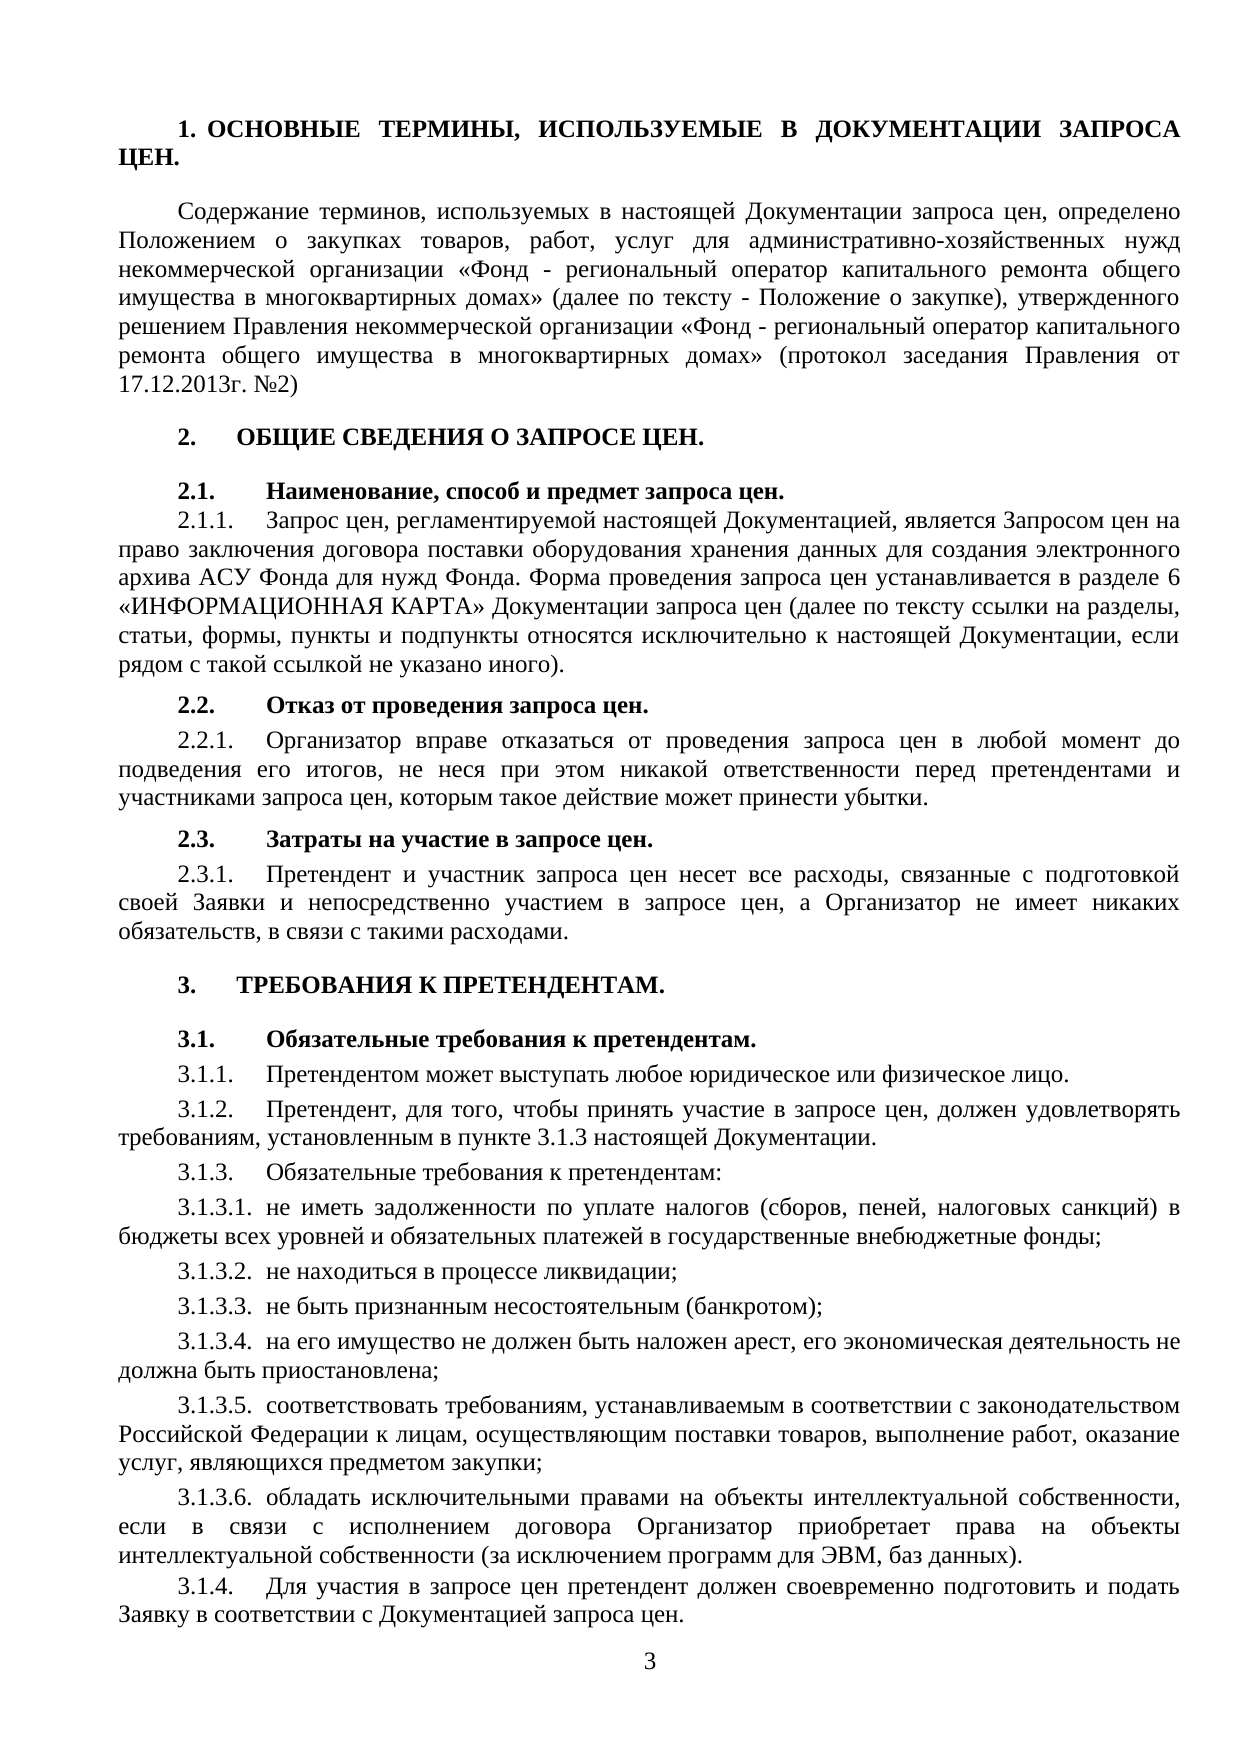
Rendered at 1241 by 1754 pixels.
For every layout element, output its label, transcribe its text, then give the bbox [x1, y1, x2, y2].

list Претендентом может выступать любое юридическое или физическое лицо. [118, 1059, 1181, 1087]
list не иметь задолженности по уплате налогов (сборов, пеней, налоговых санкций) в бюджеты всех уровней и обязательных платежей в государственные внебюджетные фонды; [118, 1192, 1181, 1250]
list соответствовать требованиям, устанавливаемым в соответствии с законодательством Российской Федерации к лицам, осуществляющим поставки товаров, выполнение работ, оказание услуг, являющихся предметом закупки; [118, 1390, 1181, 1476]
list Обязательные требования к претендентам: [118, 1157, 1181, 1186]
subtitle Наименование, способ и предмет запроса цен. [118, 476, 1181, 505]
list Запрос цен, регламентируемой настоящей Документацией, является Запросом цен на право заключения договора поставки оборудования хранения данных для создания электронного архива АСУ Фонда для нужд Фонда. Форма проведения запроса цен устанавливается в разделе 6 «ИНФОРМАЦИОННАЯ КАРТА» Документации запроса цен (далее по тексту ссылки на разделы, статьи, формы, пункты и подпункты относятся исключительно к настоящей Документации, если рядом с такой ссылкой не указано иного). [118, 505, 1181, 677]
text Содержание терминов, используемых в настоящей Документации запроса цен, определено Положением о закупках товаров, работ, услуг для административно-хозяйственных нужд некоммерческой организации «Фонд - региональный оператор капитального ремонта общего имущества в многоквартирных домах» (далее по тексту - Положение о закупке), утвержденного решением Правления некоммерческой организации «Фонд - региональный оператор капитального ремонта общего имущества в многоквартирных домах» (протокол заседания Правления от 17.12.2013г. №2) [118, 196, 1181, 397]
list обладать исключительными правами на объекты интеллектуальной собственности, если в связи с исполнением договора Организатор приобретает права на объекты интеллектуальной собственности (за исключением программ для ЭВМ, баз данных). [118, 1482, 1181, 1569]
subtitle Затраты на участие в запросе цен. [118, 824, 1181, 852]
subtitle ОБЩИЕ СВЕДЕНИЯ О ЗАПРОСЕ ЦЕН. [118, 422, 1181, 451]
list не находиться в процессе ликвидации; [118, 1256, 1181, 1285]
list Претендент и участник запроса цен несет все расходы, связанные с подготовкой своей Заявки и непосредственно участием в запросе цен, а Организатор не имеет никаких обязательств, в связи с такими расходами. [118, 859, 1181, 945]
subtitle ТРЕБОВАНИЯ К ПРЕТЕНДЕНТАМ. [118, 970, 1181, 999]
list на его имущество не должен быть наложен арест, его экономическая деятельность не должна быть приостановлена; [118, 1326, 1181, 1384]
list не быть признанным несостоятельным (банкротом); [118, 1291, 1181, 1320]
subtitle Обязательные требования к претендентам. [118, 1024, 1181, 1052]
list Для участия в запросе цен претендент должен своевременно подготовить и подать Заявку в соответствии с Документацией запроса цен. [118, 1571, 1181, 1628]
subtitle ОСНОВНЫЕ ТЕРМИНЫ, ИСПОЛЬЗУЕМЫЕ В ДОКУМЕНТАЦИИ ЗАПРОСА ЦЕН. [118, 114, 1181, 171]
list Претендент, для того, чтобы принять участие в запросе цен, должен удовлетворять требованиям, установленным в пункте 3.1.3 настоящей Документации. [118, 1094, 1181, 1151]
list Организатор вправе отказаться от проведения запроса цен в любой момент до подведения его итогов, не неся при этом никакой ответственности перед претендентами и участниками запроса цен, которым такое действие может принести убытки. [118, 725, 1181, 811]
subtitle Отказ от проведения запроса цен. [118, 690, 1181, 719]
